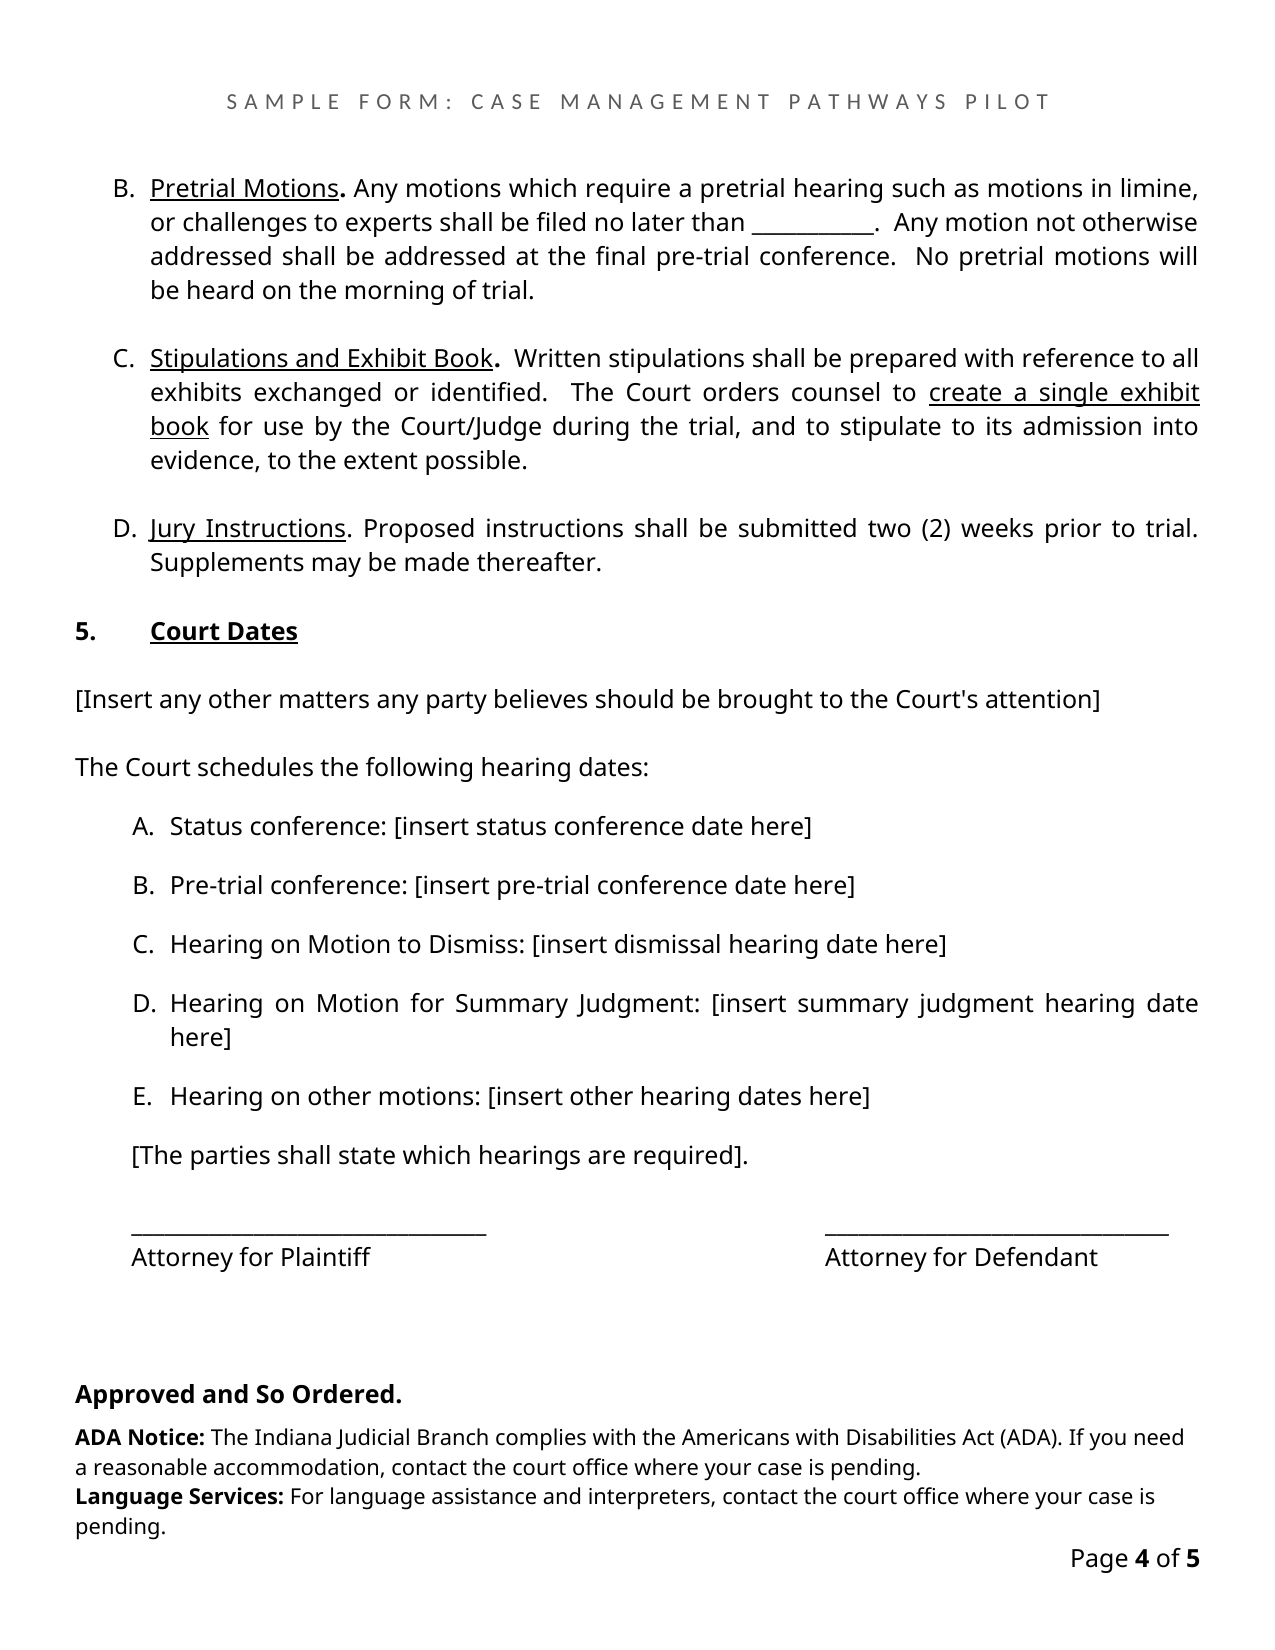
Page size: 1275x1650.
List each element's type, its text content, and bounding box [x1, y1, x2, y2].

list Stipulations and Exhibit Book. Written stipulations shall be prepared with reference to all exhibits exchanged or identified. The Court orders counsel to create a single exhibit book for use by the Court/Judge during the trial, and to stipulate to its admission into evidence, to the extent possible. [112, 341, 1200, 477]
list Pretrial Motions. Any motions which require a pretrial hearing such as motions in limine, or challenges to experts shall be filed no later than ___________. Any motion not otherwise addressed shall be addressed at the final pre-trial conference. No pretrial motions will be heard on the morning of trial. [112, 170, 1200, 307]
list Hearing on Motion for Summary Judgment: [insert summary judgment hearing date here] [132, 986, 1200, 1054]
list Hearing on Motion to Dismiss: [insert dismissal hearing date here] [132, 927, 1200, 961]
list Status conference: [insert status conference date here] [132, 808, 1200, 843]
text Attorney for Plaintiff Attorney for Defendant [131, 1240, 1200, 1274]
list Jury Instructions. Proposed instructions shall be submitted two (2) weeks prior to trial. Supplements may be made thereafter. [112, 511, 1200, 579]
text Approved and So Ordered. [75, 1376, 1200, 1410]
text ________________________________ _______________________________ [131, 1206, 1200, 1240]
list Hearing on other motions: [insert other hearing dates here] [132, 1079, 1200, 1113]
text [The parties shall state which hearings are required]. [131, 1138, 1200, 1172]
text [Insert any other matters any party believes should be brought to the Court's attention] [75, 681, 1200, 715]
list Pre-trial conference: [insert pre-trial conference date here] [132, 868, 1200, 902]
text 5. Court Dates [75, 613, 1200, 647]
text The Court schedules the following hearing dates: [75, 749, 1200, 783]
